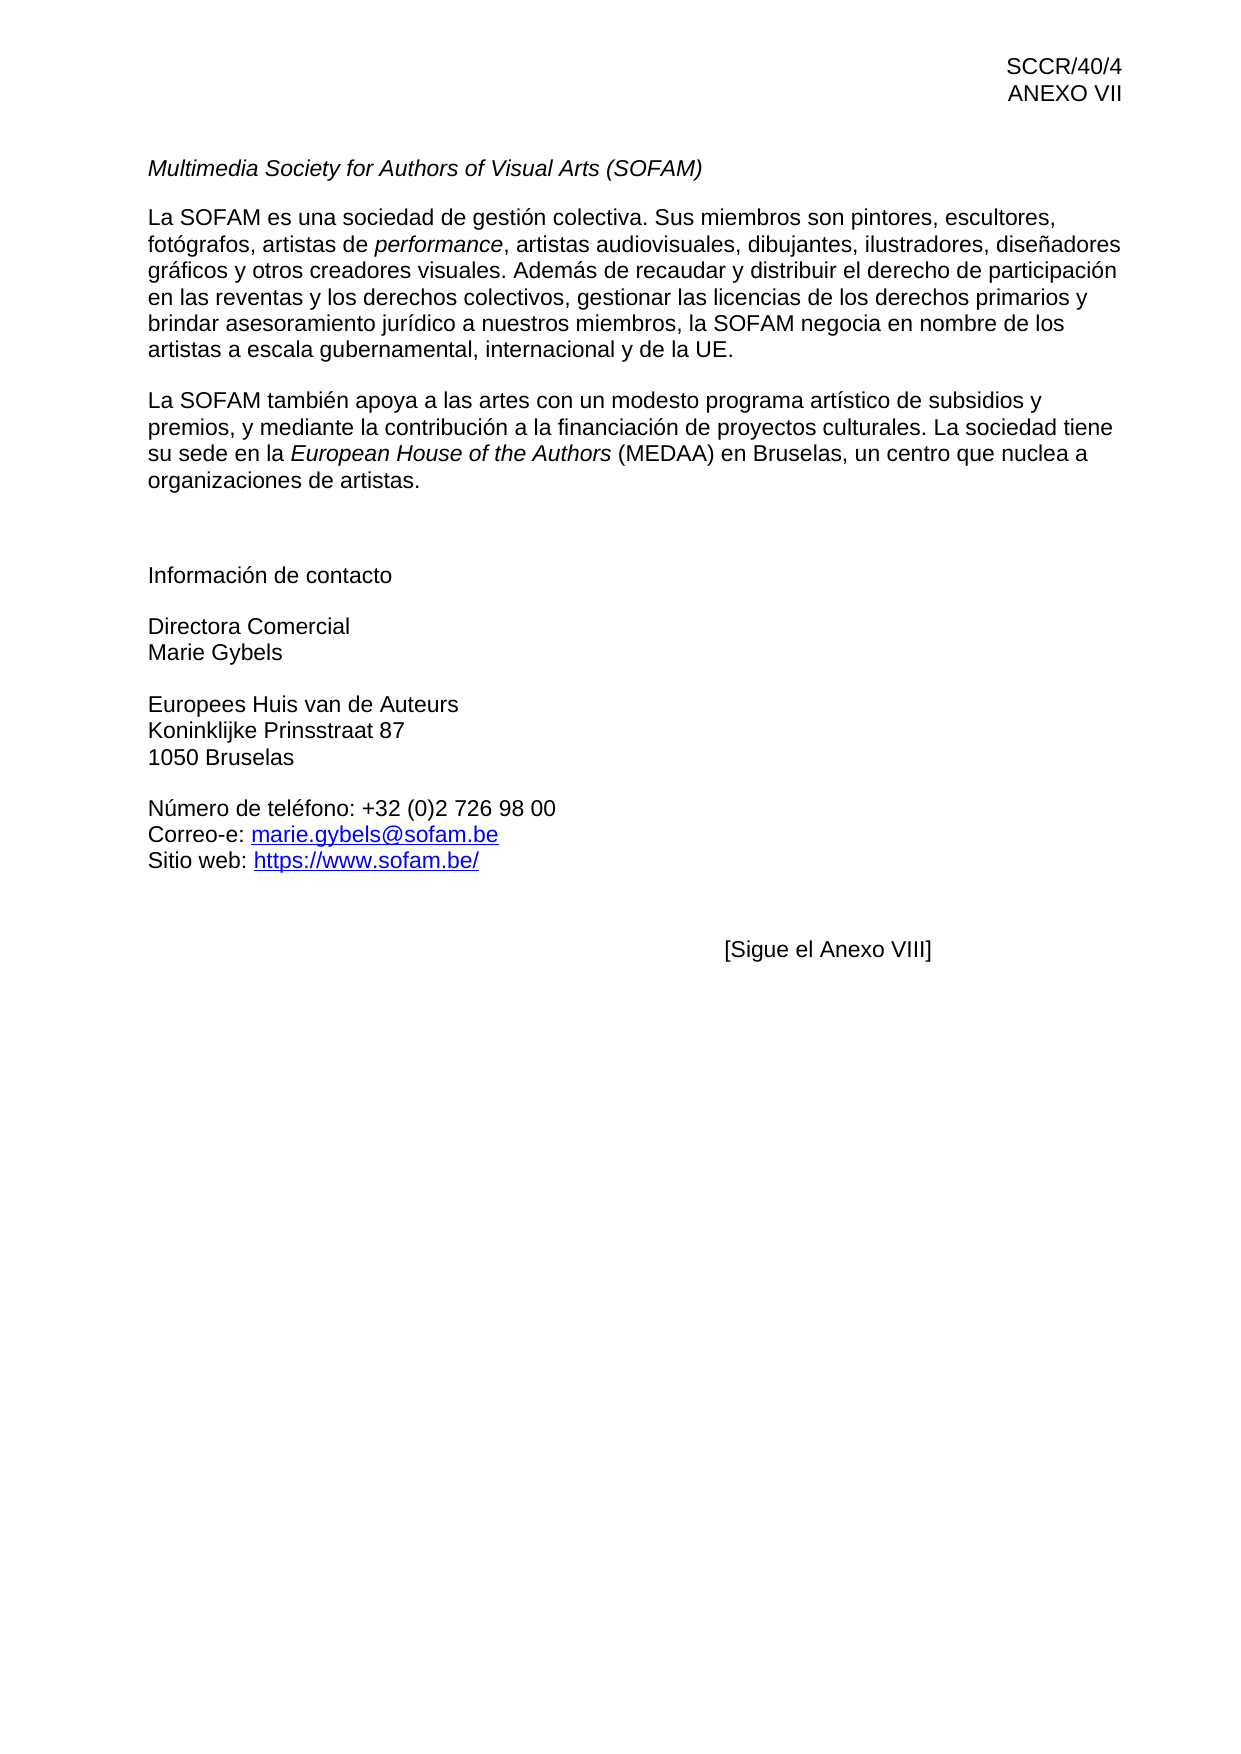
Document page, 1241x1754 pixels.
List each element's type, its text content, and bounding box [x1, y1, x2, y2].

text Número de teléfono: +32 (0)2 726 98 00 [148, 795, 1122, 821]
text Marie Gybels [148, 639, 1122, 666]
text Correo-e: marie.gybels@sofam.be [148, 821, 1122, 847]
text Directora Comercial [148, 613, 1122, 639]
text [Sigue el Anexo VIII] [724, 936, 1122, 963]
text La SOFAM es una sociedad de gestión colectiva. Sus miembros son pintores, escultores, fotógrafos, artistas de performance, artistas audiovisuales, dibujantes, ilustradores, diseñadores gráficos y otros creadores visuales. Además de recaudar y distribuir el derecho de participación en las reventas y los derechos colectivos, gestionar las licencias de los derechos primarios y brindar asesoramiento jurídico a nuestros miembros, la SOFAM negocia en nombre de los artistas a escala gubernamental, internacional y de la UE. [148, 204, 1122, 362]
text La SOFAM también apoya a las artes con un modesto programa artístico de subsidios y premios, y mediante la contribución a la financiación de proyectos culturales. La sociedad tiene su sede en la European House of the Authors (MEDAA) en Bruselas, un centro que nuclea a organizaciones de artistas. [148, 387, 1122, 493]
text 1050 Bruselas [148, 743, 1122, 770]
text Información de contacto [148, 562, 1122, 588]
subtitle Multimedia Society for Authors of Visual Arts (SOFAM) [148, 155, 1122, 181]
text Sitio web: https://www.sofam.be/ [148, 847, 1122, 874]
text Europees Huis van de Auteurs [148, 691, 1122, 717]
text Koninklijke Prinsstraat 87 [148, 717, 1122, 743]
